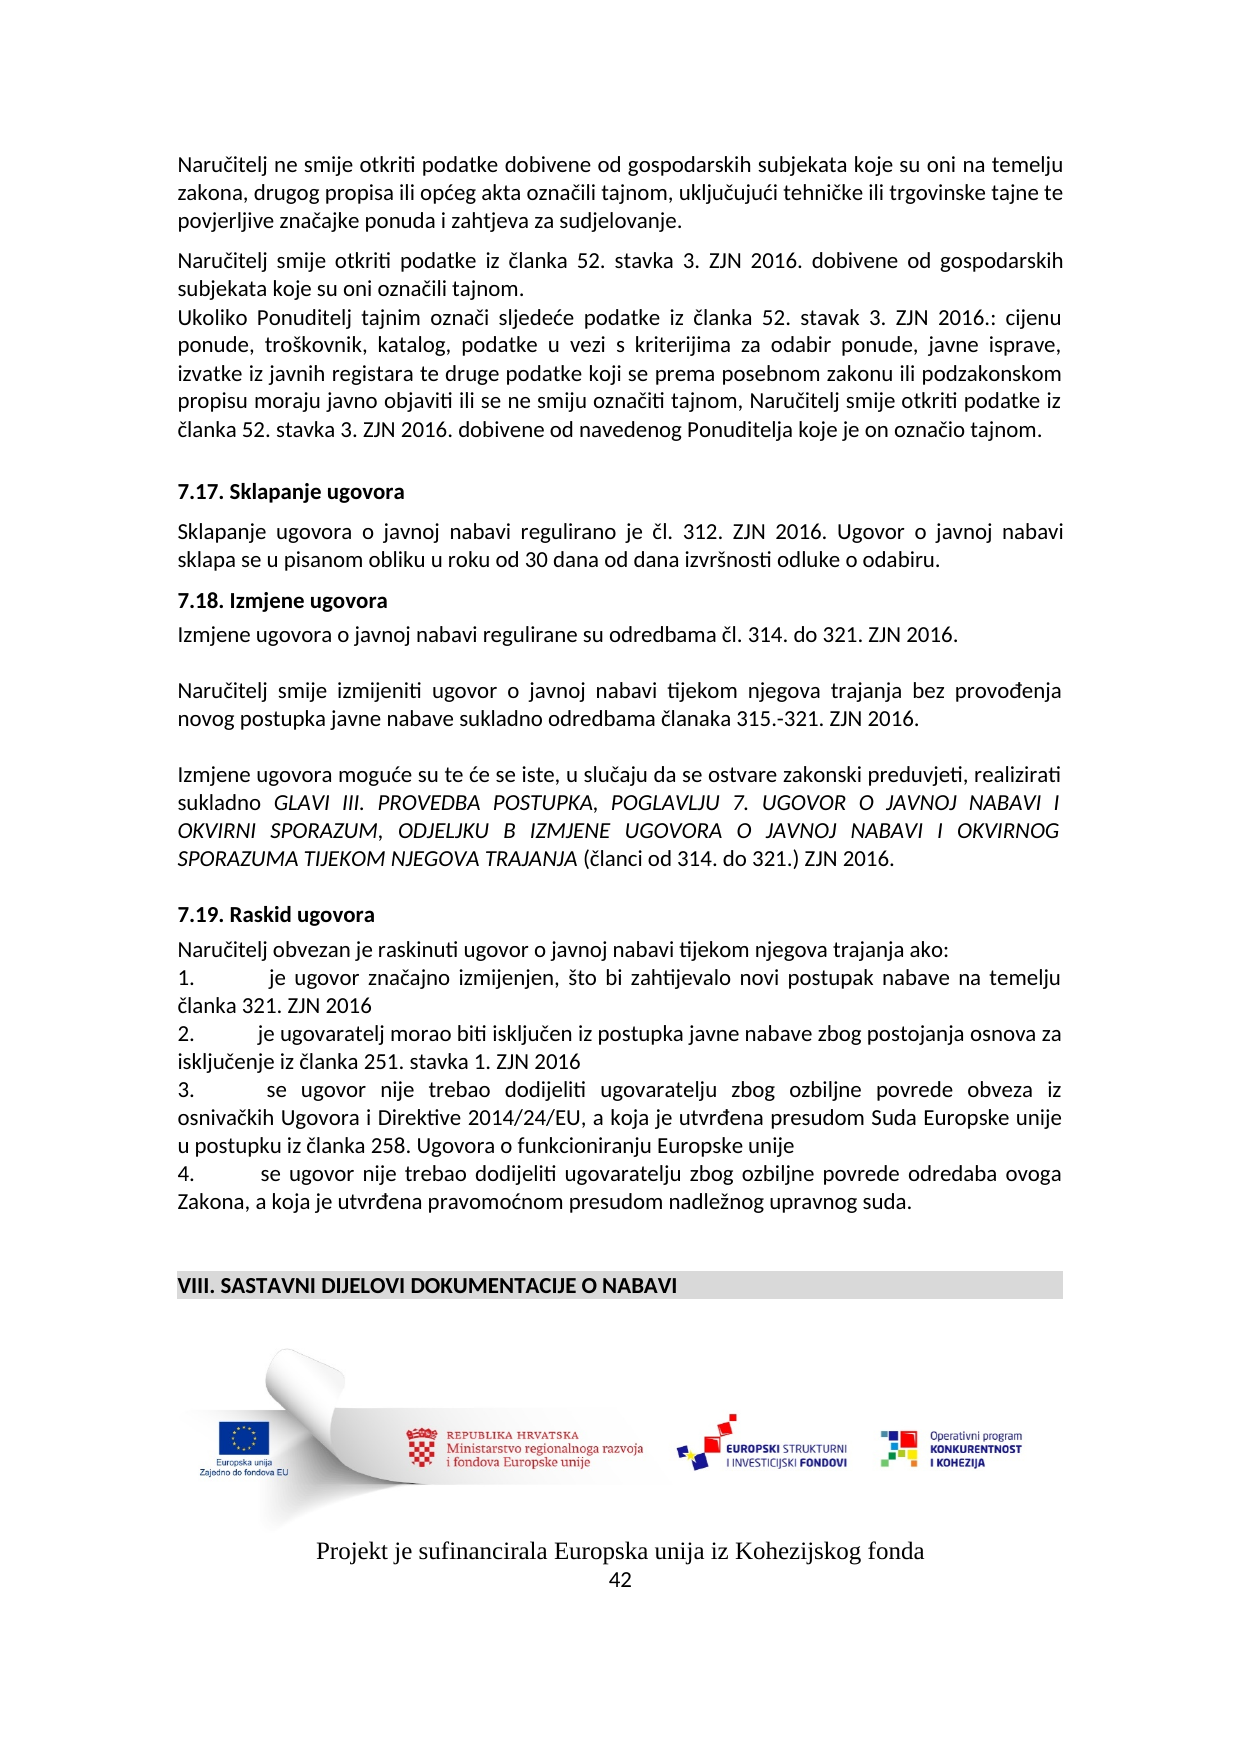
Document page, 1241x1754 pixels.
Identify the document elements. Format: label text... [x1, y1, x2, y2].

list se ugovor nije trebao dodijeliti ugovaratelju zbog ozbiljne povrede obveza iz osnivačkih Ugovora i Direktive 2014/24/EU, a koja je utvrđena presudom Suda Europske unije u postupku iz članka 258. Ugovora o funkcioniranju Europske unije [177, 1075, 1063, 1159]
text Izmjene ugovora o javnoj nabavi regulirane su odredbama čl. 314. do 321. ZJN 2016. [177, 620, 1063, 648]
subtitle 7.17. Sklapanje ugovora [177, 477, 1063, 505]
list je ugovaratelj morao biti isključen iz postupka javne nabave zbog postojanja osnova za isključenje iz članka 251. stavka 1. ZJN 2016 [177, 1019, 1063, 1075]
list je ugovor značajno izmijenjen, što bi zahtijevalo novi postupak nabave na temelju članka 321. ZJN 2016 [177, 963, 1063, 1019]
picture [177, 1348, 1064, 1536]
text Naručitelj smije izmijeniti ugovor o javnoj nabavi tijekom njegova trajanja bez provođenja novog postupka javne nabave sukladno odredbama članaka 315.-321. ZJN 2016. [177, 676, 1063, 732]
list se ugovor nije trebao dodijeliti ugovaratelju zbog ozbiljne povrede odredaba ovoga Zakona, a koja je utvrđena pravomoćnom presudom nadležnog upravnog suda. [177, 1159, 1063, 1215]
subtitle 7.19. Raskid ugovora [177, 901, 1063, 928]
text Naručitelj ne smije otkriti podatke dobivene od gospodarskih subjekata koje su oni na temelju zakona, drugog propisa ili općeg akta označili tajnom, uključujući tehničke ili trgovinske tajne te povjerljive značajke ponuda i zahtjeva za sudjelovanje. [177, 150, 1065, 234]
text Sklapanje ugovora o javnoj nabavi regulirano je čl. 312. ZJN 2016. Ugovor o javnoj nabavi sklapa se u pisanom obliku u roku od 30 dana od dana izvršnosti odluke o odabiru. [177, 517, 1065, 573]
text Naručitelj smije otkriti podatke iz članka 52. stavka 3. ZJN 2016. dobivene od gospodarskih subjekata koje su oni označili tajnom. [177, 247, 1065, 303]
text Naručitelj obvezan je raskinuti ugovor o javnoj nabavi tijekom njegova trajanja ako: [177, 935, 1063, 963]
text Izmjene ugovora moguće su te će se iste, u slučaju da se ostvare zakonski preduvjeti, realizirati sukladno GLAVI III. PROVEDBA POSTUPKA, POGLAVLJU 7. UGOVOR O JAVNOJ NABAVI I OKVIRNI SPORAZUM, ODJELJKU B IZMJENE UGOVORA O JAVNOJ NABAVI I OKVIRNOG SPORAZUMA TIJEKOM NJEGOVA TRAJANJA (članci od 314. do 321.) ZJN 2016. [177, 760, 1063, 872]
subtitle 7.18. Izmjene ugovora [177, 586, 1063, 614]
subtitle VIII. SASTAVNI DIJELOVI DOKUMENTACIJE O NABAVI [177, 1271, 1063, 1299]
text Ukoliko Ponuditelj tajnim označi sljedeće podatke iz članka 52. stavak 3. ZJN 2016.: cijenu ponude, troškovnik, katalog, podatke u vezi s kriterijima za odabir ponude, javne isprave, izvatke iz javnih registara te druge podatke koji se prema posebnom zakonu ili podzakonskom propisu moraju javno objaviti ili se ne smiju označiti tajnom, Naručitelj smije otkriti podatke iz članka 52. stavka 3. ZJN 2016. dobivene od navedenog Ponuditelja koje je on označio tajnom. [177, 303, 1063, 443]
